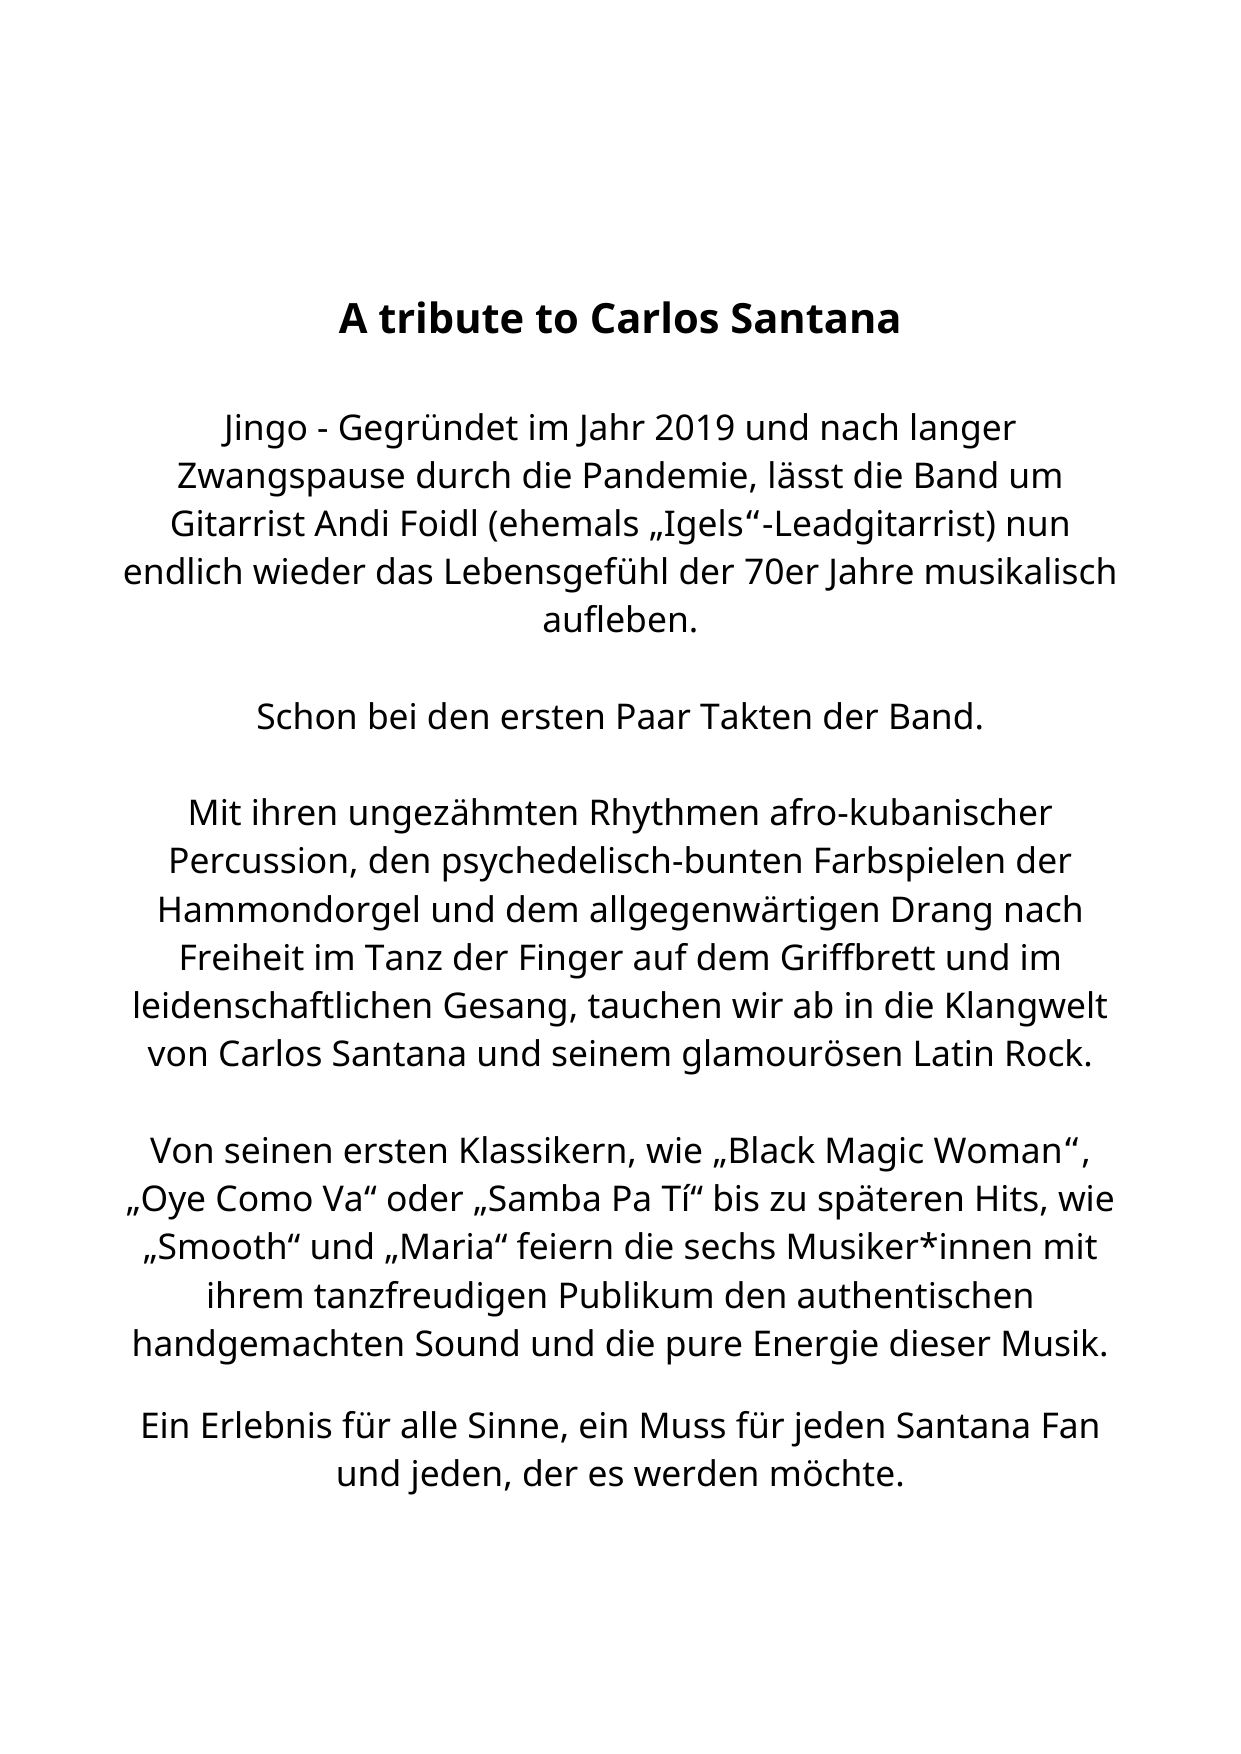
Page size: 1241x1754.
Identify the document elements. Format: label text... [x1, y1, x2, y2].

text A tribute to Carlos Santana [118, 288, 1122, 345]
text Jingo - Gegründet im Jahr 2019 und nach langer Zwangspause durch die Pandemie, lässt die Band um Gitarrist Andi Foidl (ehemals „Igels“-Leadgitarrist) nun endlich wieder das Lebensgefühl der 70er Jahre musikalisch aufleben. [118, 402, 1122, 643]
text Mit ihren ungezähmten Rhythmen afro-kubanischer Percussion, den psychedelisch-bunten Farbspielen der Hammondorgel und dem allgegenwärtigen Drang nach Freiheit im Tanz der Finger auf dem Griffbrett und im leidenschaftlichen Gesang, tauchen wir ab in die Klangwelt von Carlos Santana und seinem glamourösen Latin Rock. [118, 788, 1122, 1077]
text Schon bei den ersten Paar Takten der Band. [118, 691, 1122, 739]
text Von seinen ersten Klassikern, wie „Black Magic Woman“, „Oye Como Va“ oder „Samba Pa Tí“ bis zu späteren Hits, wie „Smooth“ und „Maria“ feiern die sechs Musiker*innen mit ihrem tanzfreudigen Publikum den authentischen handgemachten Sound und die pure Energie dieser Musik. [118, 1125, 1122, 1367]
text Ein Erlebnis für alle Sinne, ein Muss für jeden Santana Fan und jeden, der es werden möchte. [118, 1401, 1122, 1497]
